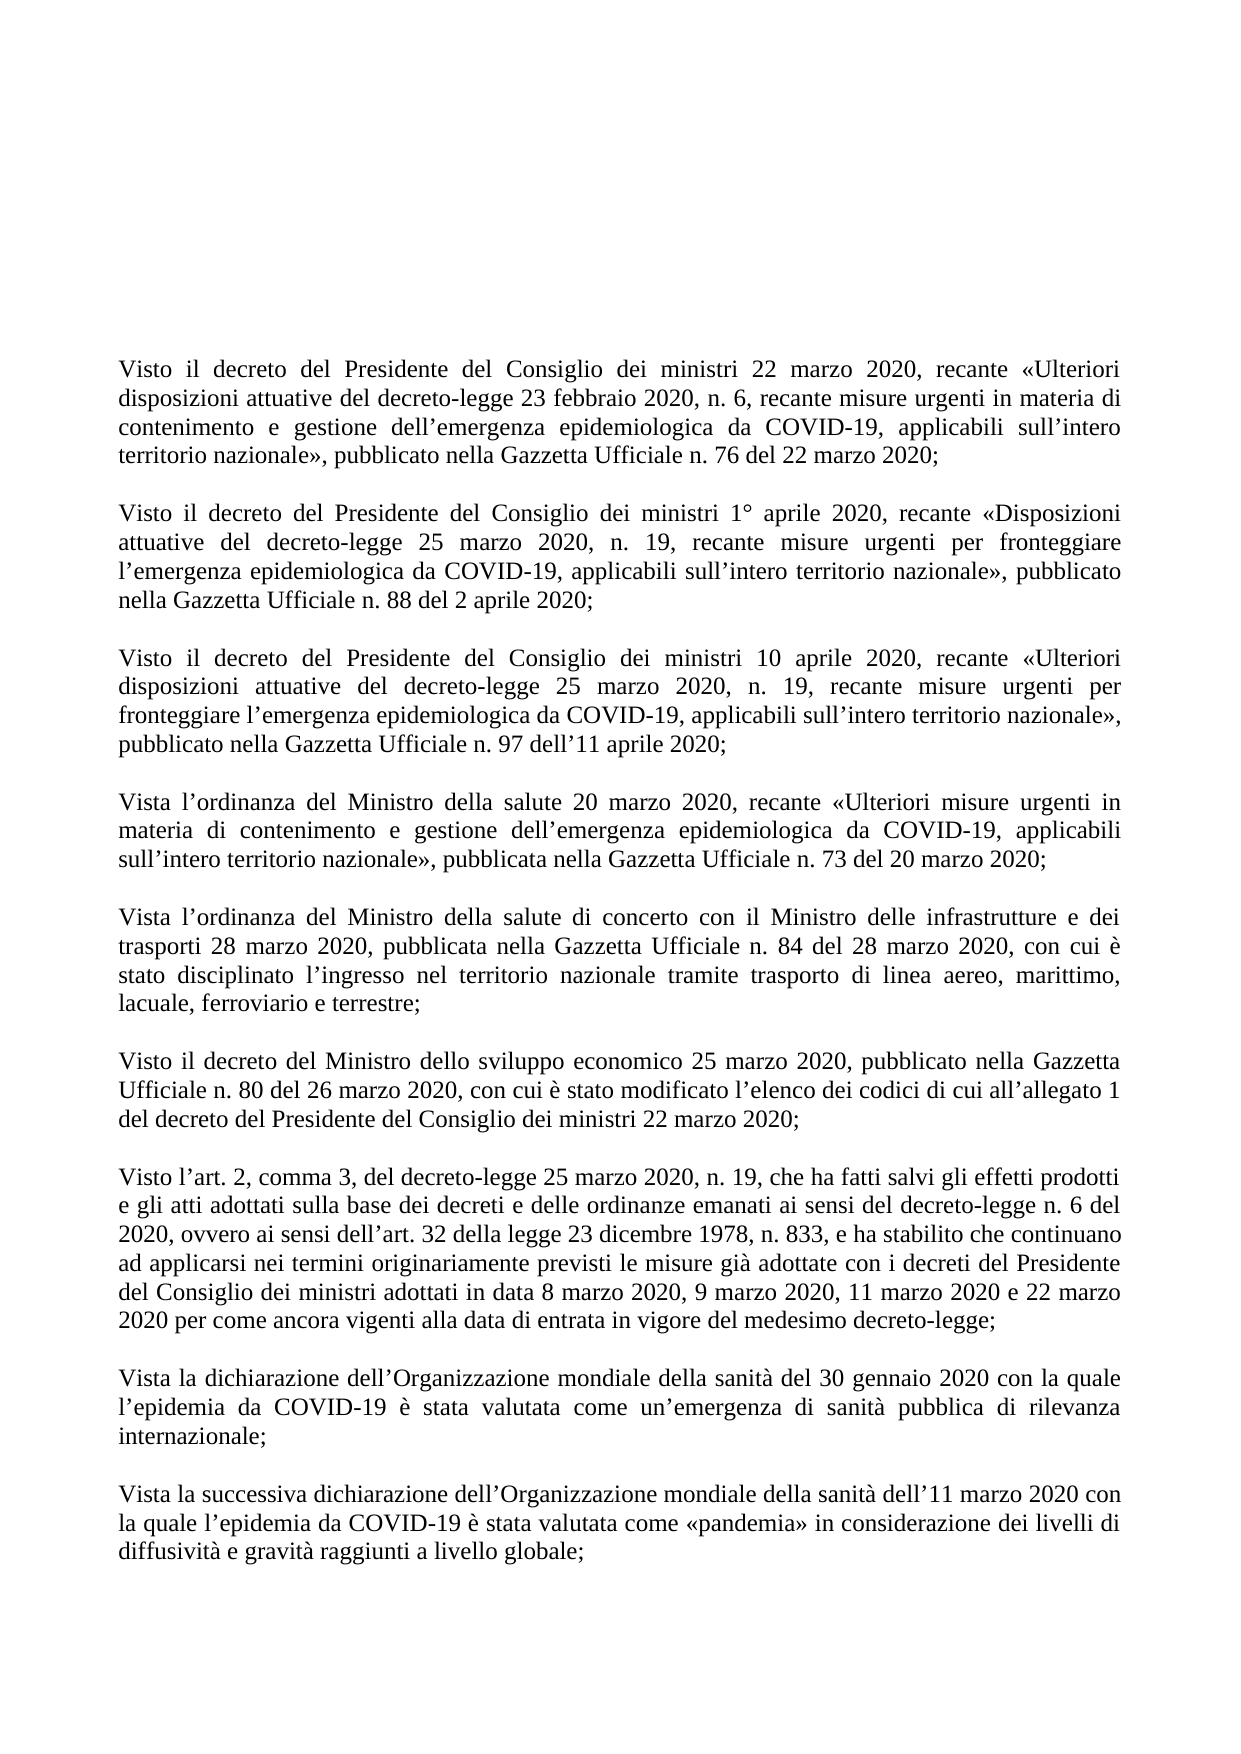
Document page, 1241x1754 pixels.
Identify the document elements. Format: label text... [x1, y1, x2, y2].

text Visto l’art. 2, comma 3, del decreto-legge 25 marzo 2020, n. 19, che ha fatti salvi gli effetti prodotti e gli atti adottati sulla base dei decreti e delle ordinanze emanati ai sensi del decreto-legge n. 6 del 2020, ovvero ai sensi dell’art. 32 della legge 23 dicembre 1978, n. 833, e ha stabilito che continuano ad applicarsi nei termini originariamente previsti le misure già adottate con i decreti del Presidente del Consiglio dei ministri adottati in data 8 marzo 2020, 9 marzo 2020, 11 marzo 2020 e 22 marzo 2020 per come ancora vigenti alla data di entrata in vigore del medesimo decreto-legge; [118, 1162, 1122, 1334]
text Visto il decreto del Presidente del Consiglio dei ministri 10 aprile 2020, recante «Ulteriori disposizioni attuative del decreto-legge 25 marzo 2020, n. 19, recante misure urgenti per fronteggiare l’emergenza epidemiologica da COVID-19, applicabili sull’intero territorio nazionale», pubblicato nella Gazzetta Ufficiale n. 97 dell’11 aprile 2020; [118, 643, 1122, 758]
text Vista la dichiarazione dell’Organizzazione mondiale della sanità del 30 gennaio 2020 con la quale l’epidemia da COVID-19 è stata valutata come un’emergenza di sanità pubblica di rilevanza internazionale; [118, 1363, 1122, 1450]
text Vista l’ordinanza del Ministro della salute di concerto con il Ministro delle infrastrutture e dei trasporti 28 marzo 2020, pubblicata nella Gazzetta Ufficiale n. 84 del 28 marzo 2020, con cui è stato disciplinato l’ingresso nel territorio nazionale tramite trasporto di linea aereo, marittimo, lacuale, ferroviario e terrestre; [118, 902, 1122, 1017]
text Visto il decreto del Presidente del Consiglio dei ministri 22 marzo 2020, recante «Ulteriori disposizioni attuative del decreto-legge 23 febbraio 2020, n. 6, recante misure urgenti in materia di contenimento e gestione dell’emergenza epidemiologica da COVID-19, applicabili sull’intero territorio nazionale», pubblicato nella Gazzetta Ufficiale n. 76 del 22 marzo 2020; [118, 354, 1122, 469]
text Vista la successiva dichiarazione dell’Organizzazione mondiale della sanità dell’11 marzo 2020 con la quale l’epidemia da COVID-19 è stata valutata come «pandemia» in considerazione dei livelli di diffusività e gravità raggiunti a livello globale; [118, 1479, 1122, 1565]
text Visto il decreto del Ministro dello sviluppo economico 25 marzo 2020, pubblicato nella Gazzetta Ufficiale n. 80 del 26 marzo 2020, con cui è stato modificato l’elenco dei codici di cui all’allegato 1 del decreto del Presidente del Consiglio dei ministri 22 marzo 2020; [118, 1046, 1122, 1133]
text Vista l’ordinanza del Ministro della salute 20 marzo 2020, recante «Ulteriori misure urgenti in materia di contenimento e gestione dell’emergenza epidemiologica da COVID-19, applicabili sull’intero territorio nazionale», pubblicata nella Gazzetta Ufficiale n. 73 del 20 marzo 2020; [118, 787, 1122, 873]
text Visto il decreto del Presidente del Consiglio dei ministri 1° aprile 2020, recante «Disposizioni attuative del decreto-legge 25 marzo 2020, n. 19, recante misure urgenti per fronteggiare l’emergenza epidemiologica da COVID-19, applicabili sull’intero territorio nazionale», pubblicato nella Gazzetta Ufficiale n. 88 del 2 aprile 2020; [118, 498, 1122, 613]
